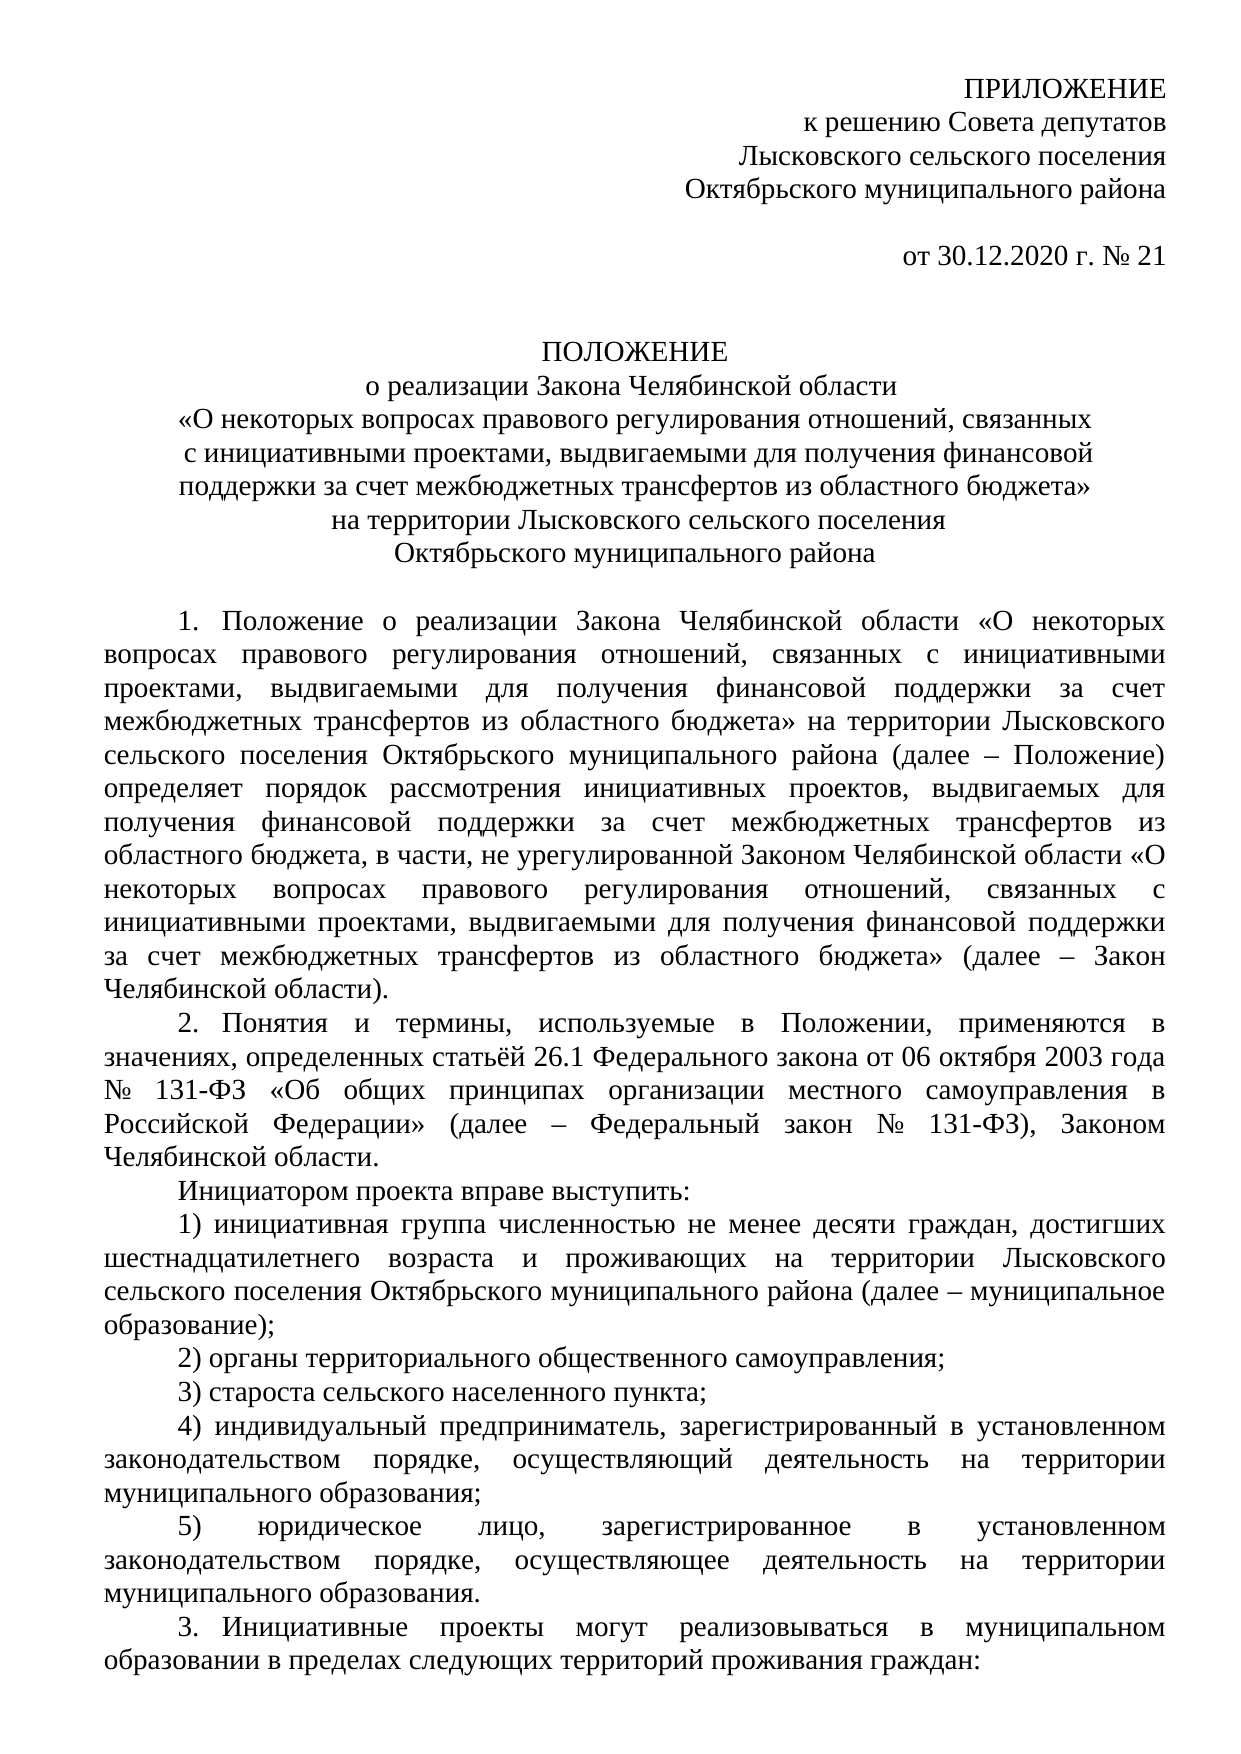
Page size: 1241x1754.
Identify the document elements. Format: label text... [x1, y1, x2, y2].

text 3) староста сельского населенного пункта; [103, 1374, 1166, 1408]
title о реализации Закона Челябинской области «О некоторых вопросах правового регулирования отношений, связанных [103, 368, 1166, 435]
text 2) органы территориального общественного самоуправления; [103, 1341, 1166, 1374]
text 4) индивидуальный предприниматель, зарегистрированный в установленном законодательством порядке, осуществляющий деятельность на территории муниципального образования; [103, 1408, 1166, 1508]
text Октябрьского муниципального района [103, 171, 1166, 205]
text Лысковского сельского поселения [103, 138, 1166, 171]
title с инициативными проектами, выдвигаемыми для получения финансовой [103, 435, 1166, 468]
title поддержки за счет межбюджетных трансфертов из областного бюджета» [103, 468, 1166, 502]
title на территории Лысковского сельского поселения [103, 502, 1166, 536]
text от 30.12.2020 г. № 21 [103, 238, 1166, 272]
text Инициатором проекта вправе выступить: [103, 1173, 1166, 1206]
list Понятия и термины, используемые в Положении, применяются в значениях, определенных статьёй 26.1 Федерального закона от 06 октября 2003 года № 131-ФЗ «Об общих принципах организации местного самоуправления в Российской Федерации» (далее – Федеральный закон № 131-ФЗ), Законом Челябинской области. [103, 1005, 1166, 1173]
text 1) инициативная группа численностью не менее десяти граждан, достигших шестнадцатилетнего возраста и проживающих на территории Лысковского сельского поселения Октябрьского муниципального района (далее – муниципальное образование); [103, 1206, 1166, 1341]
text к решению Совета депутатов [103, 104, 1166, 138]
title Октябрьского муниципального района [103, 536, 1166, 569]
title ПОЛОЖЕНИЕ [103, 334, 1166, 368]
text ПРИЛОЖЕНИЕ [103, 71, 1166, 104]
list Положение о реализации Закона Челябинской области «О некоторых вопросах правового регулирования отношений, связанных с инициативными проектами, выдвигаемыми для получения финансовой поддержки за счет межбюджетных трансфертов из областного бюджета» на территории Лысковского сельского поселения Октябрьского муниципального района (далее – Положение) определяет порядок рассмотрения инициативных проектов, выдвигаемых для получения финансовой поддержки за счет межбюджетных трансфертов из областного бюджета, в части, не урегулированной Законом Челябинской области «О некоторых вопросах правового регулирования отношений, связанных с инициативными проектами, выдвигаемыми для получения финансовой поддержки за счет межбюджетных трансфертов из областного бюджета» (далее – Закон Челябинской области). [103, 603, 1166, 1005]
text 5) юридическое лицо, зарегистрированное в установленном законодательством порядке, осуществляющее деятельность на территории муниципального образования. [103, 1508, 1166, 1609]
list Инициативные проекты могут реализовываться в муниципальном образовании в пределах следующих территорий проживания граждан: [103, 1609, 1166, 1676]
